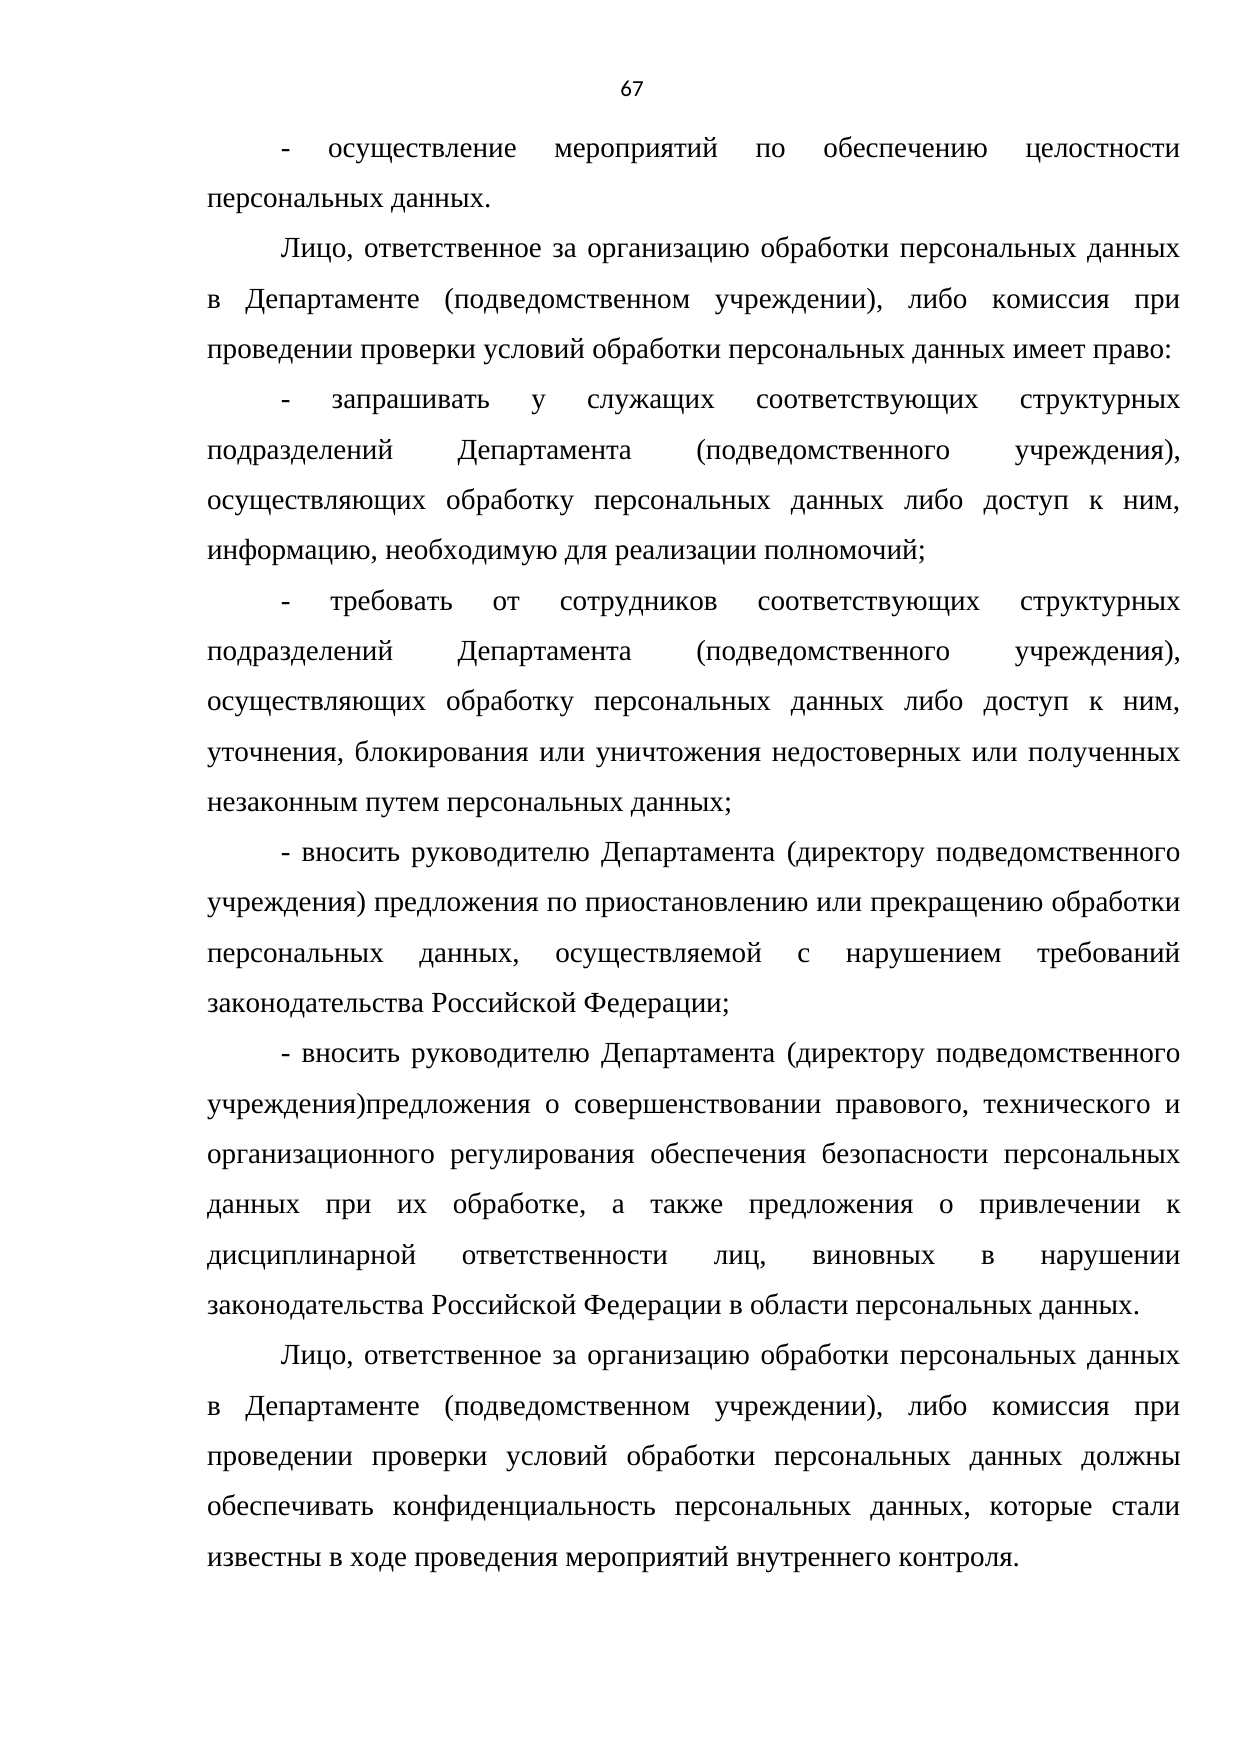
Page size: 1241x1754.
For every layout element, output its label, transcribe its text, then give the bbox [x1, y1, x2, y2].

text - вносить руководителю Департамента (директору подведомственного учреждения)предложения о совершенствовании правового, технического и организационного регулирования обеспечения безопасности персональных данных при их обработке, а также предложения о привлечении к дисциплинарной ответственности лиц, виновных в нарушении законодательства Российской Федерации в области персональных данных. [207, 1036, 1181, 1321]
text - требовать от сотрудников соответствующих структурных подразделений Департамента (подведомственного учреждения), осуществляющих обработку персональных данных либо доступ к ним, уточнения, блокирования или уничтожения недостоверных или полученных незаконным путем персональных данных; [207, 583, 1181, 817]
text - осуществление мероприятий по обеспечению целостности персональных данных. [207, 130, 1181, 214]
text Лицо, ответственное за организацию обработки персональных данных в Департаменте (подведомственном учреждении), либо комиссия при проведении проверки условий обработки персональных данных должны обеспечивать конфиденциальность персональных данных, которые стали известны в ходе проведения мероприятий внутреннего контроля. [207, 1337, 1181, 1572]
text - запрашивать у служащих соответствующих структурных подразделений Департамента (подведомственного учреждения), осуществляющих обработку персональных данных либо доступ к ним, информацию, необходимую для реализации полномочий; [207, 381, 1181, 566]
text - вносить руководителю Департамента (директору подведомственного учреждения) предложения по приостановлению или прекращению обработки персональных данных, осуществляемой с нарушением требований законодательства Российской Федерации; [207, 834, 1181, 1019]
text Лицо, ответственное за организацию обработки персональных данных в Департаменте (подведомственном учреждении), либо комиссия при проведении проверки условий обработки персональных данных имеет право: [207, 231, 1181, 365]
